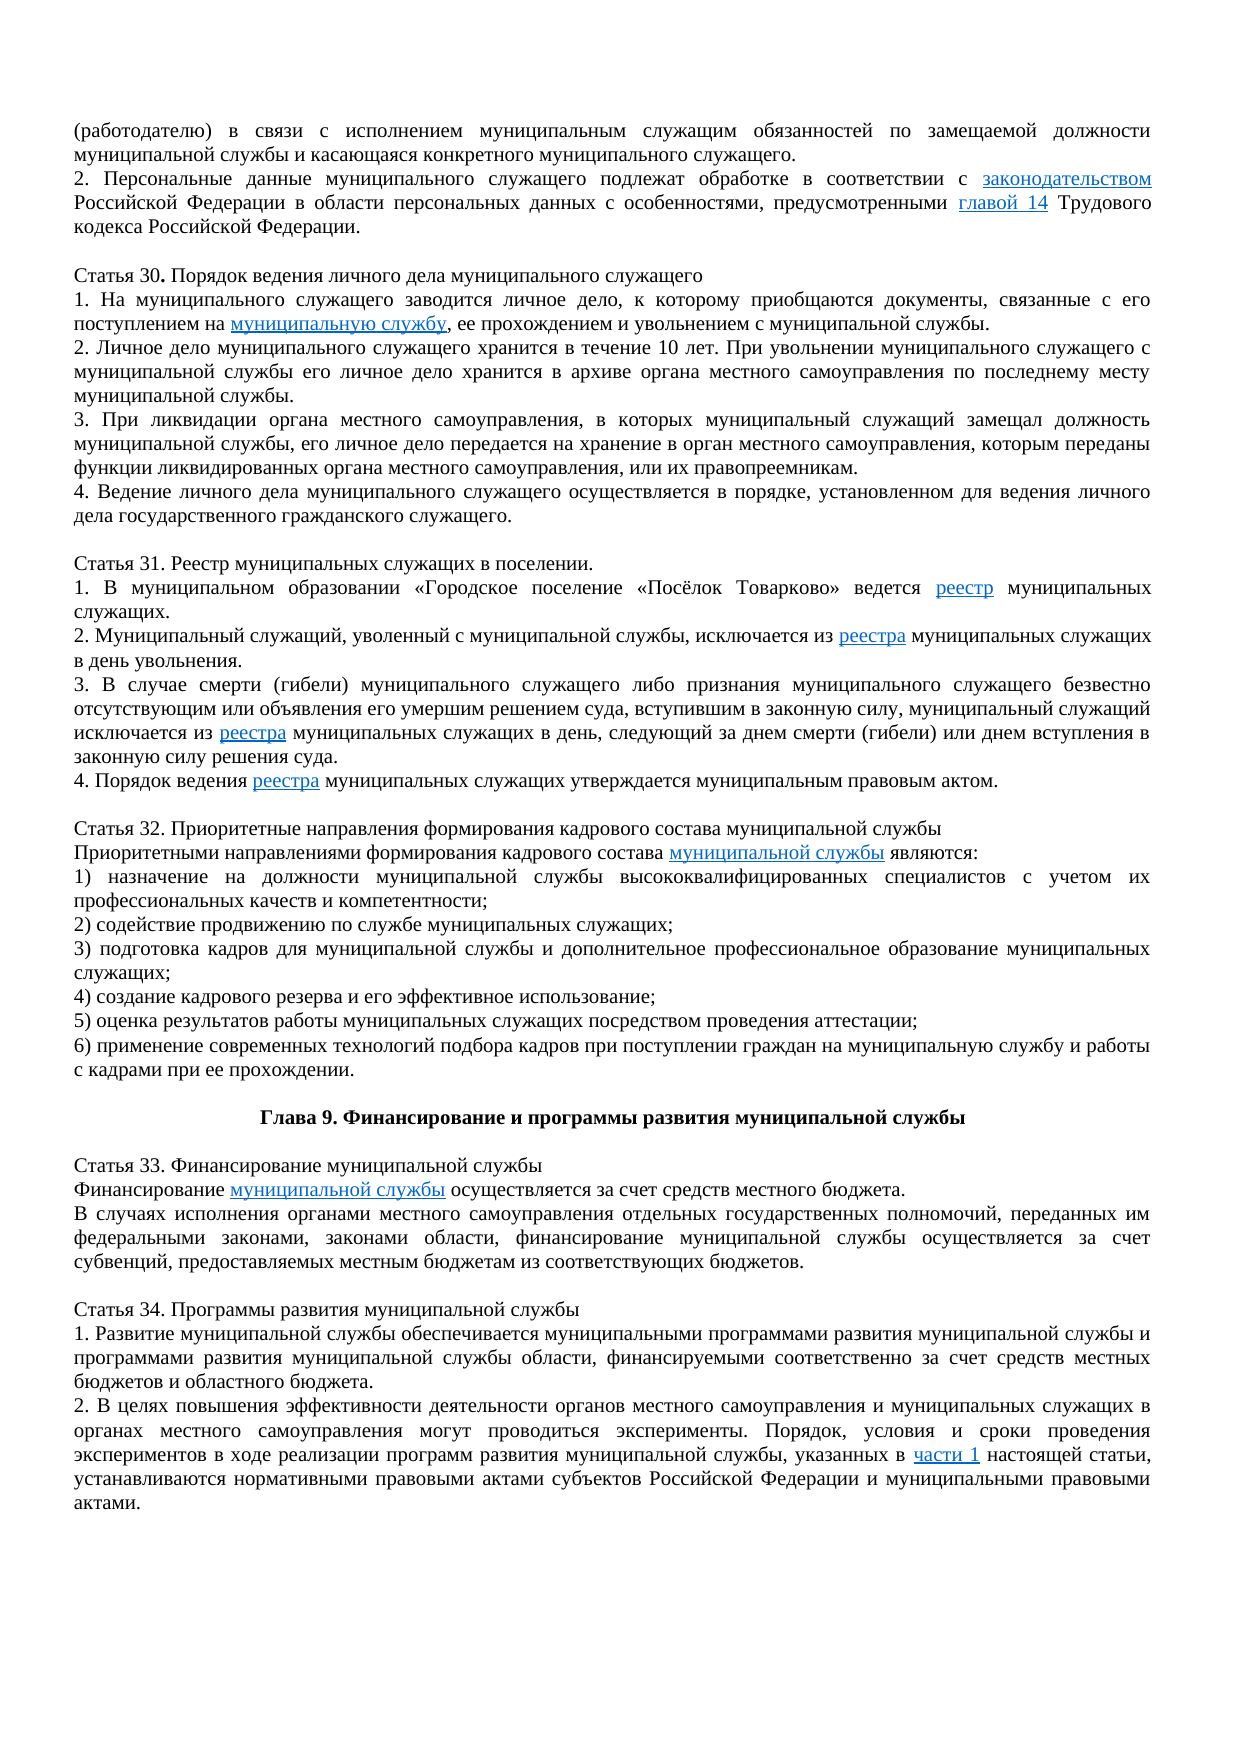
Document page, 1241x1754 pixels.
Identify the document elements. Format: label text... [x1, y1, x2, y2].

text В случаях исполнения органами местного самоуправления отдельных государственных полномочий, переданных им федеральными законами, законами области, финансирование муниципальной службы осуществляется за счет субвенций, предоставляемых местным бюджетам из соответствующих бюджетов. [74, 1201, 1152, 1273]
text Финансирование муниципальной службы осуществляется за счет средств местного бюджета. [74, 1177, 1152, 1201]
text Глава 9. Финансирование и программы развития муниципальной службы [74, 1105, 1152, 1129]
text 2. Персональные данные муниципального служащего подлежат обработке в соответствии с законодательством Российской Федерации в области персональных данных с особенностями, предусмотренными главой 14 Трудового кодекса Российской Федерации. [74, 166, 1152, 238]
text Статья 31. Реестр муниципальных служащих в поселении. [74, 551, 1152, 575]
text 4. Ведение личного дела муниципального служащего осуществляется в порядке, установленном для ведения личного дела государственного гражданского служащего. [74, 479, 1152, 527]
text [74, 118, 1152, 166]
text 3. В случае смерти (гибели) муниципального служащего либо признания муниципального служащего безвестно отсутствующим или объявления его умершим решением суда, вступившим в законную силу, муниципальный служащий исключается из реестра муниципальных служащих в день, следующий за днем смерти (гибели) или днем вступления в законную силу решения суда. [74, 672, 1152, 768]
text 6) применение современных технологий подбора кадров при поступлении граждан на муниципальную службу и работы с кадрами при ее прохождении. [74, 1032, 1152, 1081]
text Приоритетными направлениями формирования кадрового состава муниципальной службы являются: [74, 840, 1152, 864]
text Статья 30. Порядок ведения личного дела муниципального служащего [74, 262, 1152, 287]
text 3) подготовка кадров для муниципальной службы и дополнительное профессиональное образование муниципальных служащих; [74, 936, 1152, 984]
text 4) создание кадрового резерва и его эффективное использование; [74, 984, 1152, 1008]
text Статья 32. Приоритетные направления формирования кадрового состава муниципальной службы [74, 816, 1152, 840]
text 1. Развитие муниципальной службы обеспечивается муниципальными программами развития муниципальной службы и программами развития муниципальной службы области, финансируемыми соответственно за счет средств местных бюджетов и областного бюджета. [74, 1321, 1152, 1393]
text 2) содействие продвижению по службе муниципальных служащих; [74, 912, 1152, 936]
text 3. При ликвидации органа местного самоуправления, в которых муниципальный служащий замещал должность муниципальной службы, его личное дело передается на хранение в орган местного самоуправления, которым переданы функции ликвидированных органа местного самоуправления, или их правопреемникам. [74, 407, 1152, 479]
text 1. На муниципального служащего заводится личное дело, к которому приобщаются документы, связанные с его поступлением на муниципальную службу, ее прохождением и увольнением с муниципальной службы. [74, 287, 1152, 335]
text 2. Муниципальный служащий, уволенный с муниципальной службы, исключается из реестра муниципальных служащих в день увольнения. [74, 623, 1152, 672]
text Статья 33. Финансирование муниципальной службы [74, 1153, 1152, 1177]
text 4. Порядок ведения реестра муниципальных служащих утверждается муниципальным правовым актом. [74, 768, 1152, 792]
text 2. Личное дело муниципального служащего хранится в течение 10 лет. При увольнении муниципального служащего с муниципальной службы его личное дело хранится в архиве органа местного самоуправления по последнему месту муниципальной службы. [74, 335, 1152, 407]
text 2. В целях повышения эффективности деятельности органов местного самоуправления и муниципальных служащих в органах местного самоуправления могут проводиться эксперименты. Порядок, условия и сроки проведения экспериментов в ходе реализации программ развития муниципальной службы, указанных в части 1 настоящей статьи, устанавливаются нормативными правовыми актами субъектов Российской Федерации и муниципальными правовыми актами. [74, 1393, 1152, 1514]
text Статья 34. Программы развития муниципальной службы [74, 1297, 1152, 1321]
text 5) оценка результатов работы муниципальных служащих посредством проведения аттестации; [74, 1008, 1152, 1032]
text 1) назначение на должности муниципальной службы высококвалифицированных специалистов с учетом их профессиональных качеств и компетентности; [74, 864, 1152, 912]
text 1. В муниципальном образовании «Городское поселение «Посёлок Товарково» ведется реестр муниципальных служащих. [74, 575, 1152, 623]
